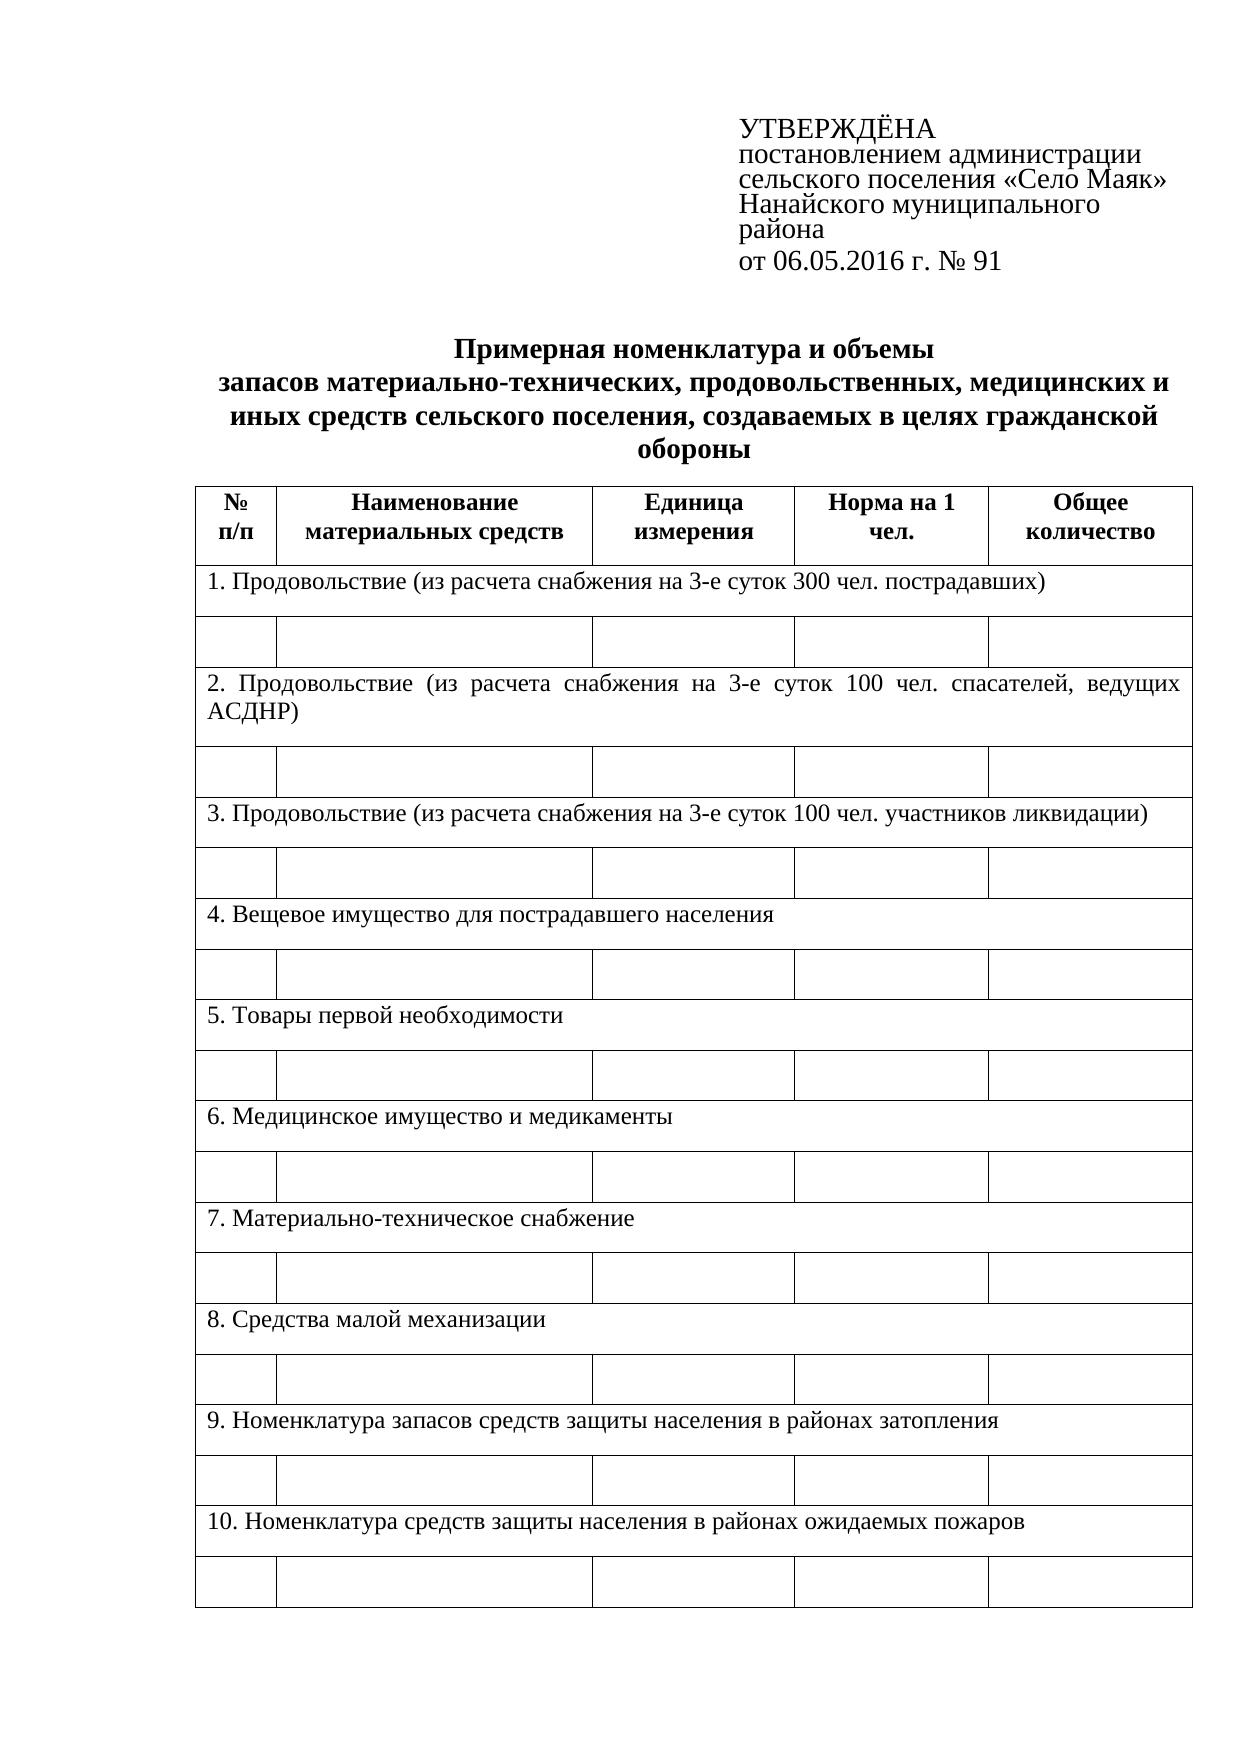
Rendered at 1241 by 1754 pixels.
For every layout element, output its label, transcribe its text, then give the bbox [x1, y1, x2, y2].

table_header № п/п [196, 487, 276, 565]
table_cell 6. Медицинское имущество и медикаменты [196, 1101, 1192, 1151]
text постановлением администрации [738, 143, 1181, 168]
table_cell [989, 848, 1192, 898]
table_cell [593, 617, 794, 667]
table_header Общее количество [989, 487, 1192, 565]
table_header Наименование материальных средств [277, 487, 592, 565]
table_cell [989, 617, 1192, 667]
table_cell [593, 1355, 794, 1404]
table_cell [196, 1051, 276, 1100]
table_cell [795, 848, 988, 898]
table_cell [277, 1051, 592, 1100]
table_cell [196, 1557, 276, 1607]
table_cell [196, 617, 276, 667]
table_cell [989, 1253, 1192, 1303]
text Нанайского муниципального района [738, 193, 1181, 243]
table_cell [795, 950, 988, 999]
table_cell 7. Материально-техническое снабжение [196, 1203, 1192, 1252]
table_header Единица измерения [593, 487, 794, 565]
table_cell [277, 950, 592, 999]
table_cell [795, 1355, 988, 1404]
table_cell 2. Продовольствие (из расчета снабжения на 3-е суток 100 чел. спасателей, ведущих АСДНР) [196, 668, 1192, 746]
table_cell 1. Продовольствие (из расчета снабжения на 3-е суток 300 чел. пострадавших) [196, 566, 1192, 616]
table_cell [593, 950, 794, 999]
table_cell [989, 1355, 1192, 1404]
table_cell 3. Продовольствие (из расчета снабжения на 3-е суток 100 чел. участников ликвидации) [196, 798, 1192, 847]
table_cell [593, 1152, 794, 1202]
table_cell [795, 1557, 988, 1607]
table_cell [277, 1355, 592, 1404]
table_cell [795, 1152, 988, 1202]
table_cell [277, 1456, 592, 1505]
table_cell [795, 1253, 988, 1303]
table_cell [277, 747, 592, 797]
table_cell 10. Номенклатура средств защиты населения в районах ожидаемых пожаров [196, 1506, 1192, 1556]
table_header Норма на 1 чел. [795, 487, 988, 565]
table_cell [989, 1557, 1192, 1607]
table_cell [795, 1051, 988, 1100]
table_cell [196, 1253, 276, 1303]
table_cell [277, 848, 592, 898]
text УТВЕРЖДЁНА [738, 118, 1181, 143]
text от 06.05.2016 г. № 91 [738, 243, 1181, 277]
table_cell [196, 848, 276, 898]
table_cell [593, 1051, 794, 1100]
table_cell 4. Вещевое имущество для пострадавшего населения [196, 899, 1192, 948]
table_cell [593, 848, 794, 898]
table_cell [989, 950, 1192, 999]
table_cell [196, 1456, 276, 1505]
table_cell [989, 747, 1192, 797]
table_cell [277, 1253, 592, 1303]
table_cell 5. Товары первой необходимости [196, 1000, 1192, 1050]
table_cell [196, 1355, 276, 1404]
table_cell [795, 617, 988, 667]
table_cell [593, 1253, 794, 1303]
table_cell [277, 1152, 592, 1202]
table_cell 9. Номенклатура запасов средств защиты населения в районах затопления [196, 1405, 1192, 1455]
table_cell [593, 1456, 794, 1505]
table_cell [277, 1557, 592, 1607]
table_cell [989, 1051, 1192, 1100]
table_cell [593, 1557, 794, 1607]
table_cell [593, 747, 794, 797]
table_cell [795, 747, 988, 797]
table_cell [277, 617, 592, 667]
table_cell [795, 1456, 988, 1505]
text сельского поселения «Село Маяк» [738, 168, 1181, 193]
table_cell [196, 747, 276, 797]
text Примерная номенклатура и объемы запасов материально-технических, продовольственных, медицинских и иных средств сельского поселения, создаваемых в целях гражданской обороны [207, 331, 1181, 465]
table_cell [196, 950, 276, 999]
table_cell [989, 1456, 1192, 1505]
table_cell [989, 1152, 1192, 1202]
table_cell [196, 1152, 276, 1202]
table_cell 8. Средства малой механизации [196, 1304, 1192, 1353]
